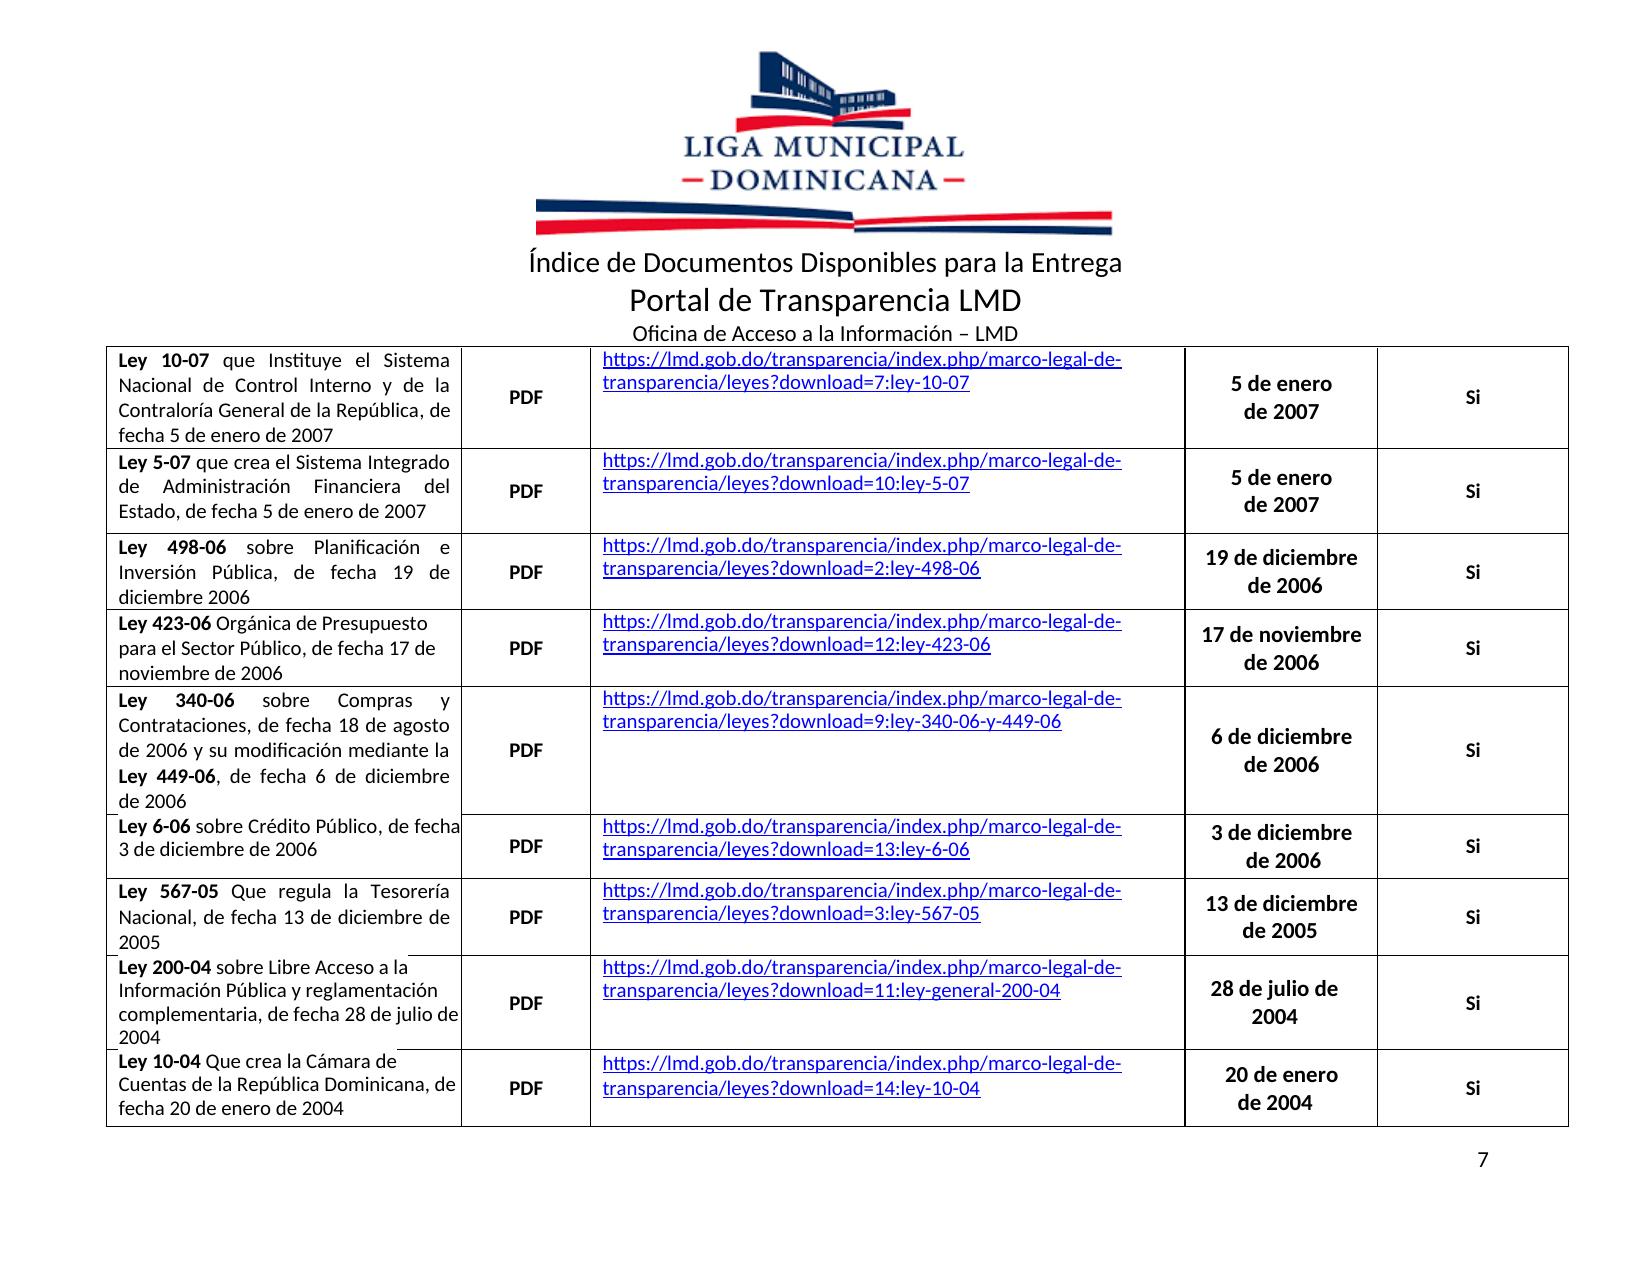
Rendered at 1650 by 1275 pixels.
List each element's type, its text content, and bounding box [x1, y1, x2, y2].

table_cell 28 de julio de 2004 [1186, 956, 1377, 1049]
table_cell Si [1378, 687, 1568, 814]
table_cell Ley 10-07 que Instituye el Sistema Nacional de Control Interno y de la Contraloría General de la República, de fecha 5 de enero de 2007 [107, 347, 461, 448]
table_cell PDF [462, 815, 590, 877]
table_cell Ley 10-04 Que crea la Cámara de Cuentas de la República Dominicana, de fecha 20 de enero de 2004 [107, 1050, 461, 1126]
table_cell https://lmd.gob.do/transparencia/index.php/marco-legal-de-transparencia/leyes?download=3:ley-567-05 [591, 879, 1184, 955]
table_cell Si [1378, 610, 1568, 686]
table_cell Ley 567-05 Que regula la Tesorería Nacional, de fecha 13 de diciembre de 2005 [107, 879, 461, 955]
picture [536, 46, 1113, 239]
table_cell Si [1378, 534, 1568, 609]
table_cell 6 de diciembre de 2006 [1186, 687, 1377, 814]
table_cell Si [1378, 347, 1568, 448]
table_cell PDF [462, 956, 590, 1049]
table_cell https://lmd.gob.do/transparencia/index.php/marco-legal-de-transparencia/leyes?download=2:ley-498-06 [591, 534, 1184, 609]
table_cell Si [1378, 956, 1568, 1049]
table_cell PDF [462, 610, 590, 686]
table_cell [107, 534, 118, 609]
table_cell Si [1378, 449, 1568, 533]
table_cell Ley 340-06 sobre Compras y Contrataciones, de fecha 18 de agosto de 2006 y su modificación mediante la Ley 449-06, de fecha 6 de diciembre de 2006 [107, 687, 461, 814]
table_cell Si [1378, 815, 1568, 877]
table_cell Si [1378, 1050, 1568, 1126]
table_cell Ley 423-06 Orgánica de Presupuesto para el Sector Público, de fecha 17 de noviembre de 2006 [107, 610, 461, 686]
table_cell 5 de enero de 2007 [1186, 449, 1377, 533]
table_cell PDF [462, 1050, 590, 1126]
table_cell https://lmd.gob.do/transparencia/index.php/marco-legal-de-transparencia/leyes?download=13:ley-6-06 [591, 815, 1184, 877]
table_cell 13 de diciembre de 2005 [1186, 879, 1377, 955]
table_cell 3 de diciembre de 2006 [1186, 815, 1377, 877]
table_cell Ley 6-06 sobre Crédito Público, de fecha 3 de diciembre de 2006 [107, 815, 461, 877]
table_cell Si [1378, 879, 1568, 955]
table_cell Ley 498-06 sobre Planificación e Inversión Pública, de fecha 19 de diciembre 2006 [250, 534, 461, 609]
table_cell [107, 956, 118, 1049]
table_cell 17 de noviembre de 2006 [1186, 610, 1377, 686]
table_cell PDF [462, 534, 590, 609]
table_cell Ley 200-04 sobre Libre Acceso a la Información Pública y reglamentación complementaria, de fecha 28 de julio de 2004 [160, 956, 461, 1049]
table_cell Ley 5-07 que crea el Sistema Integrado de Administración Financiera del Estado, de fecha 5 de enero de 2007 [107, 449, 461, 533]
table_cell 19 de diciembre de 2006 [1186, 534, 1377, 609]
table_cell 5 de enero de 2007 [1186, 347, 1377, 448]
table_cell PDF [462, 687, 590, 814]
table_cell PDF [462, 347, 590, 448]
table_cell PDF [462, 449, 590, 533]
table_cell https://lmd.gob.do/transparencia/index.php/marco-legal-de-transparencia/leyes?download=14:ley-10-04 [591, 1050, 1184, 1126]
table_cell https://lmd.gob.do/transparencia/index.php/marco-legal-de-transparencia/leyes?download=7:ley-10-07 [591, 347, 1185, 448]
table_cell https://lmd.gob.do/transparencia/index.php/marco-legal-de-transparencia/leyes?download=12:ley-423-06 [591, 610, 1184, 686]
table_cell https://lmd.gob.do/transparencia/index.php/marco-legal-de-transparencia/leyes?download=9:ley-340-06-y-449-06 [591, 687, 1184, 814]
table_cell 20 de enero de 2004 [1186, 1050, 1377, 1126]
table_cell https://lmd.gob.do/transparencia/index.php/marco-legal-de-transparencia/leyes?download=10:ley-5-07 [591, 449, 1184, 533]
table_cell https://lmd.gob.do/transparencia/index.php/marco-legal-de-transparencia/leyes?download=11:ley-general-200-04 [591, 956, 1184, 1049]
table_cell PDF [462, 879, 590, 955]
